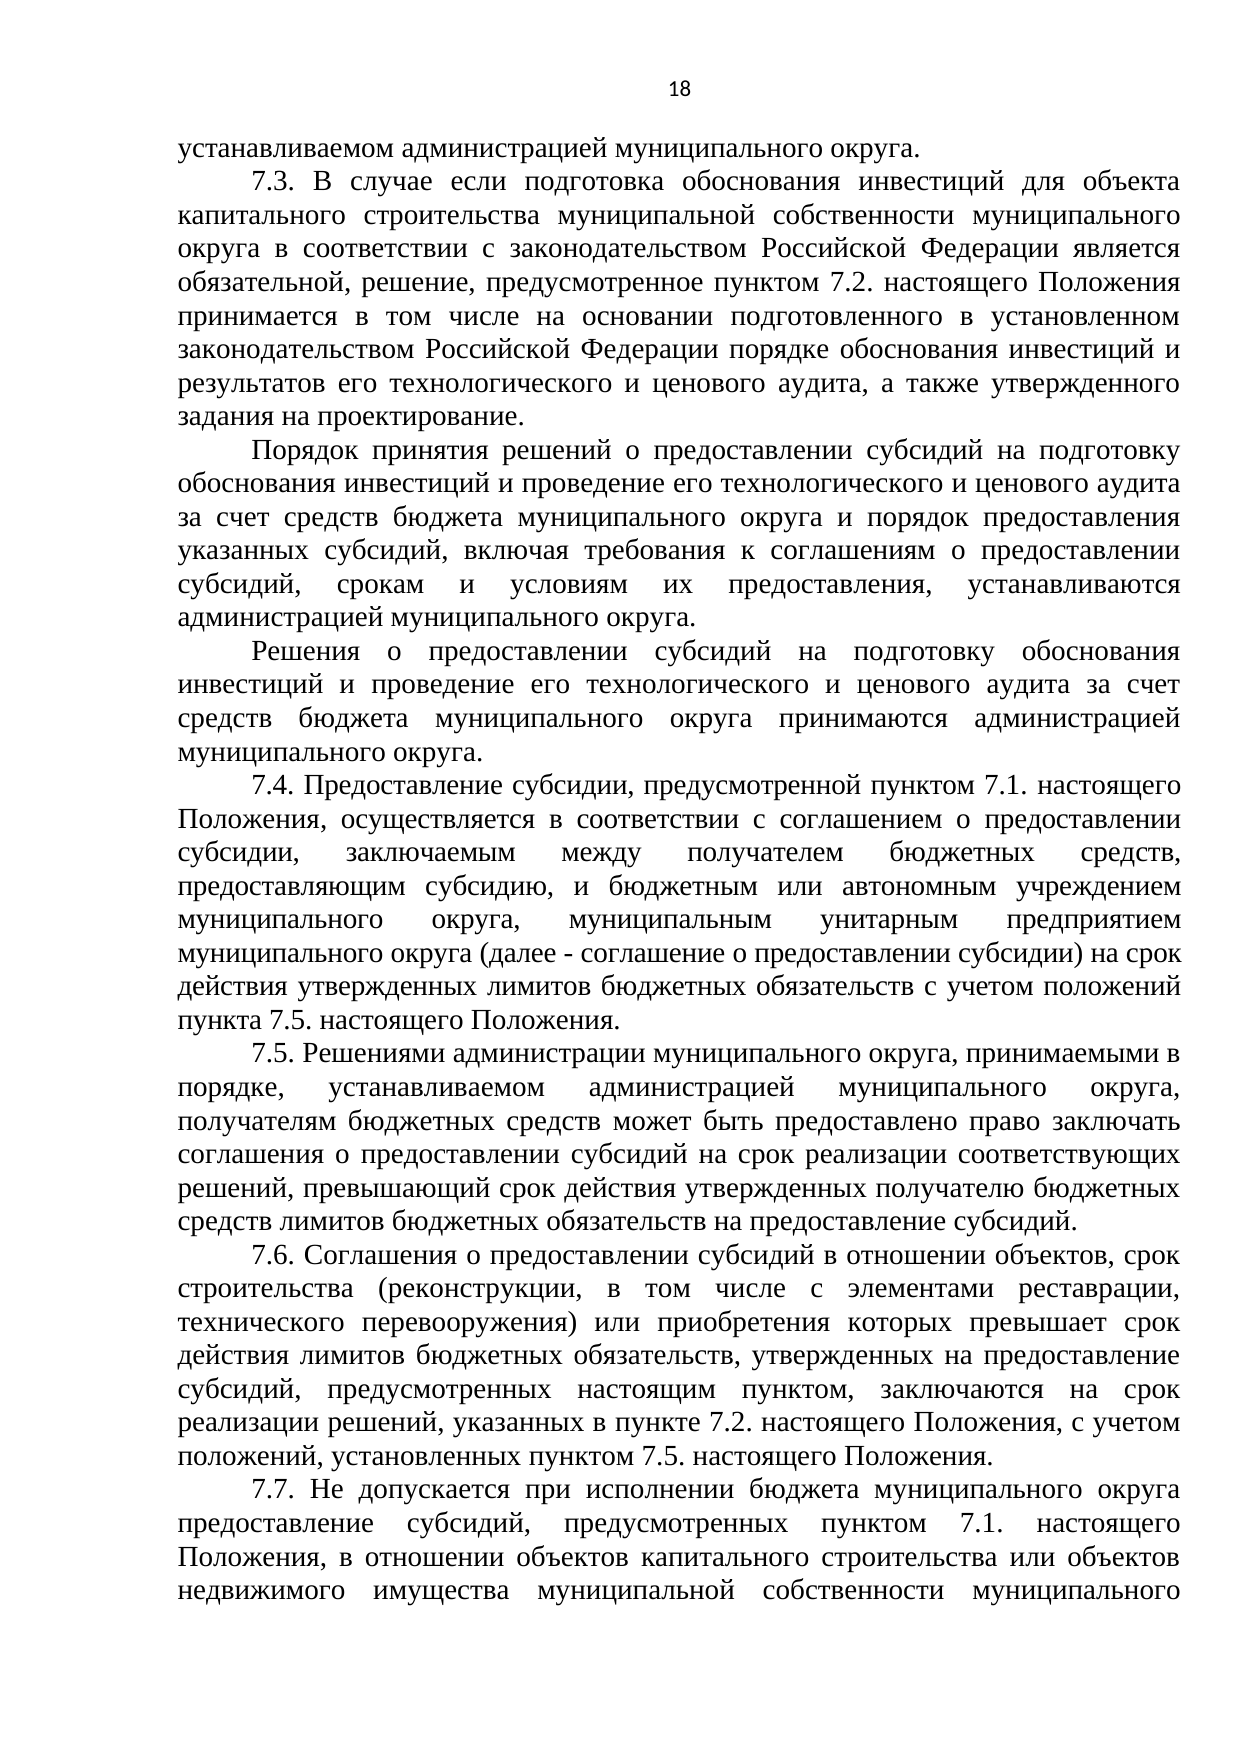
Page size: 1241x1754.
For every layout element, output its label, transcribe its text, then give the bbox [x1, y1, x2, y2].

text 7.4. Предоставление субсидии, предусмотренной пунктом 7.1. настоящего Положения, осуществляется в соответствии с соглашением о предоставлении субсидии, заключаемым между получателем бюджетных средств, предоставляющим субсидию, и бюджетным или автономным учреждением муниципального округа, муниципальным унитарным предприятием муниципального округа (далее - соглашение о предоставлении субсидии) на срок действия утвержденных лимитов бюджетных обязательств с учетом положений пункта 7.5. настоящего Положения. [177, 767, 1181, 1036]
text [177, 1472, 1181, 1606]
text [177, 130, 1181, 163]
text 7.5. Решениями администрации муниципального округа, принимаемыми в порядке, устанавливаемом администрацией муниципального округа, получателям бюджетных средств может быть предоставлено право заключать соглашения о предоставлении субсидий на срок реализации соответствующих решений, превышающий срок действия утвержденных получателю бюджетных средств лимитов бюджетных обязательств на предоставление субсидий. [177, 1036, 1181, 1237]
text 7.3. В случае если подготовка обоснования инвестиций для объекта капитального строительства муниципальной собственности муниципального округа в соответствии с законодательством Российской Федерации является обязательной, решение, предусмотренное пунктом 7.2. настоящего Положения принимается в том числе на основании подготовленного в установленном законодательством Российской Федерации порядке обоснования инвестиций и результатов его технологического и ценового аудита, а также утвержденного задания на проектирование. [177, 163, 1181, 432]
text Решения о предоставлении субсидий на подготовку обоснования инвестиций и проведение его технологического и ценового аудита за счет средств бюджета муниципального округа принимаются администрацией муниципального округа. [177, 633, 1181, 767]
text 7.6. Соглашения о предоставлении субсидий в отношении объектов, срок строительства (реконструкции, в том числе с элементами реставрации, технического перевооружения) или приобретения которых превышает срок действия лимитов бюджетных обязательств, утвержденных на предоставление субсидий, предусмотренных настоящим пунктом, заключаются на срок реализации решений, указанных в пункте 7.2. настоящего Положения, с учетом положений, установленных пунктом 7.5. настоящего Положения. [177, 1237, 1181, 1472]
text Порядок принятия решений о предоставлении субсидий на подготовку обоснования инвестиций и проведение его технологического и ценового аудита за счет средств бюджета муниципального округа и порядок предоставления указанных субсидий, включая требования к соглашениям о предоставлении субсидий, срокам и условиям их предоставления, устанавливаются администрацией муниципального округа. [177, 432, 1181, 633]
